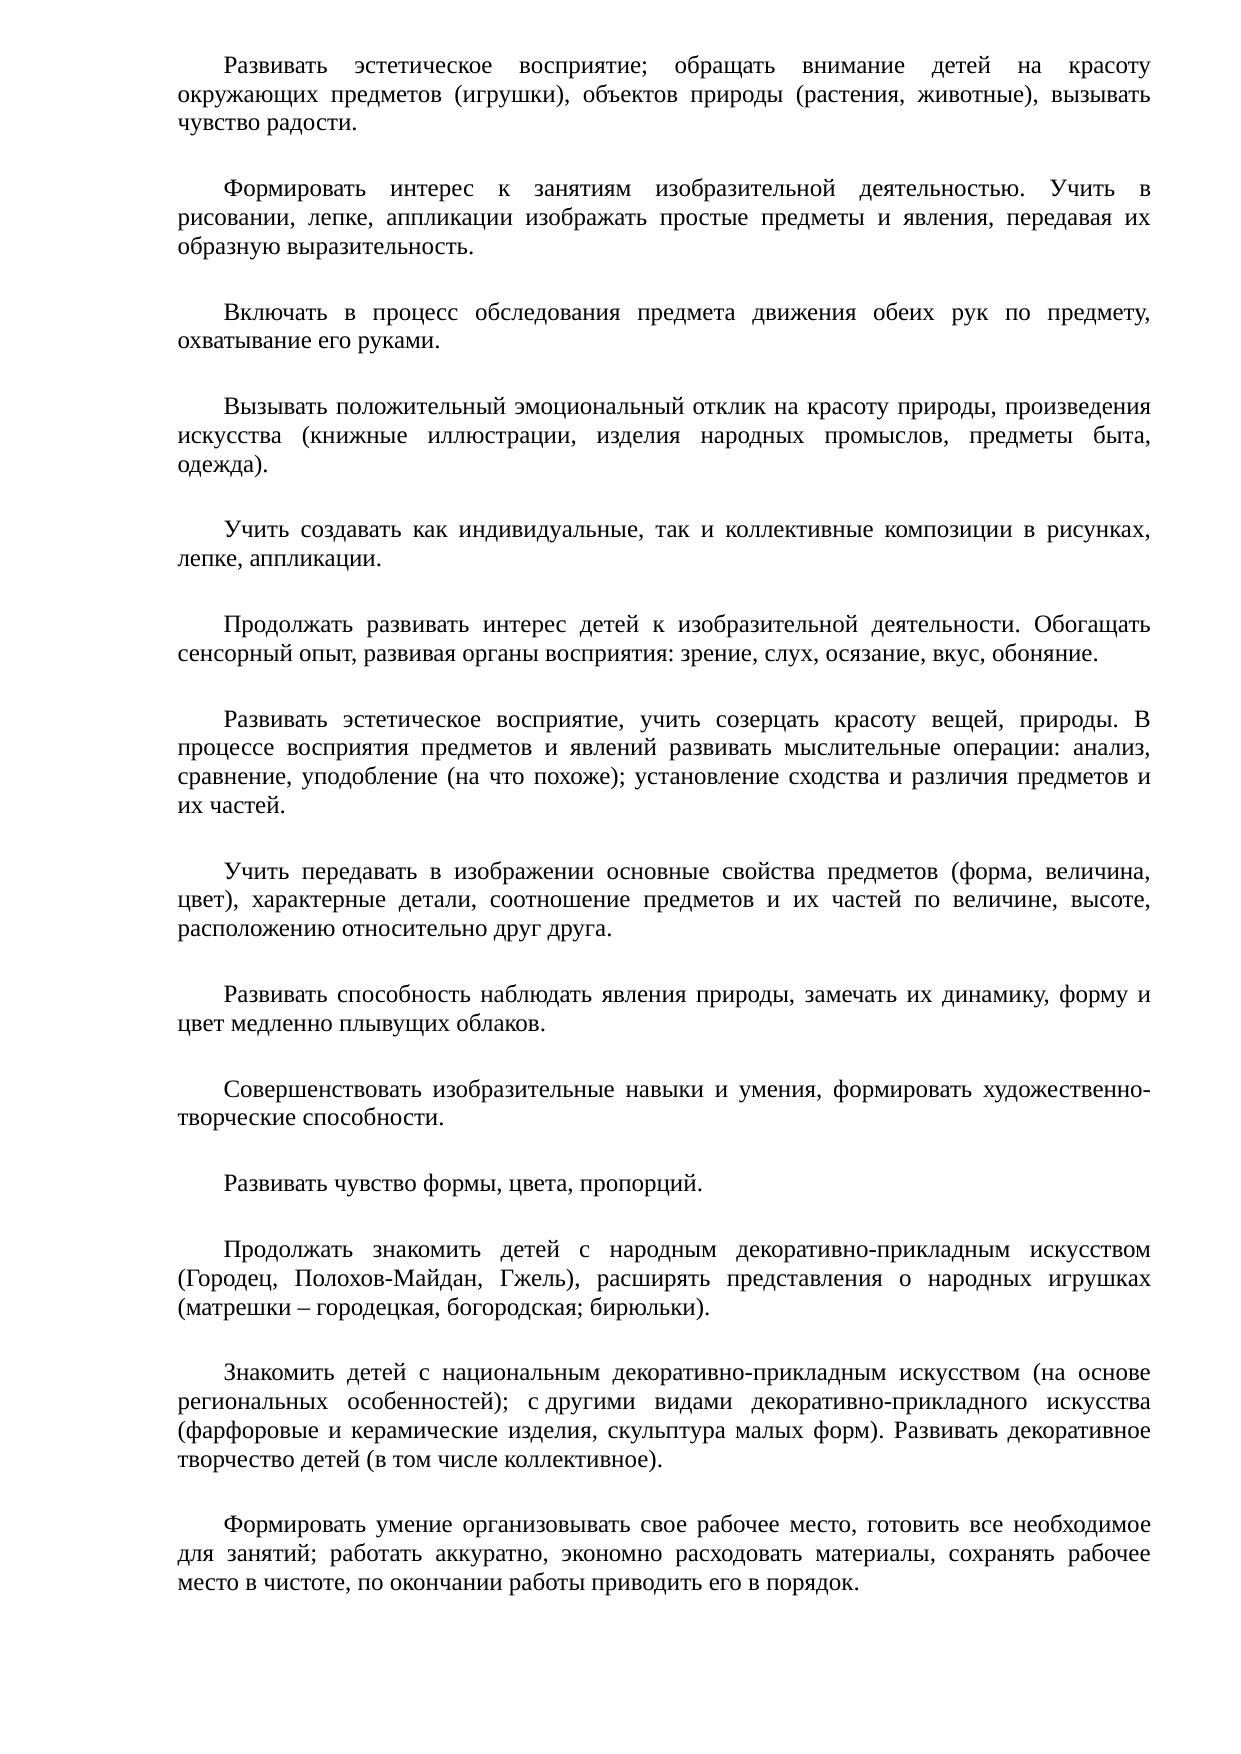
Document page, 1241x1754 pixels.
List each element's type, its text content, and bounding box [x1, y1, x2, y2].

text Продолжать развивать интерес детей к изобразительной деятельности. Обогащать сенсорный опыт, развивая органы восприятия: зрение, слух, осязание, вкус, обоняние. [177, 609, 1152, 667]
text Продолжать знакомить детей с народным декоративно-прикладным искусством (Городец, Полохов-Майдан, Гжель), расширять представления о народных игрушках (матрешки – городецкая, богородская; бирюльки). [177, 1234, 1152, 1320]
text Развивать эстетическое восприятие; обращать внимание детей на красоту окружающих предметов (игрушки), объектов природы (растения, животные), вызывать чувство радости. [177, 50, 1152, 136]
text Формировать умение организовывать свое рабочее место, готовить все необходимое для занятий; работать аккуратно, экономно расходовать материалы, сохранять рабочее место в чистоте, по окончании работы приводить его в порядок. [177, 1509, 1152, 1596]
text Знакомить детей с национальным декоративно-прикладным искусством (на основе региональных особенностей); с другими видами декоративно-прикладного искусства (фарфоровые и керамические изделия, скульптура малых форм). Развивать декоративное творчество детей (в том числе коллективное). [177, 1357, 1152, 1472]
text Развивать способность наблюдать явления природы, замечать их динамику, форму и цвет медленно плывущих облаков. [177, 979, 1152, 1037]
text Учить передавать в изображении основные свойства предметов (форма, величина, цвет), характерные детали, соотношение предметов и их частей по величине, высоте, расположению относительно друг друга. [177, 856, 1152, 942]
text Развивать эстетическое восприятие, учить созерцать красоту вещей, природы. В процессе восприятия предметов и явлений развивать мыслительные операции: анализ, сравнение, уподобление (на что похоже); установление сходства и различия предметов и их частей. [177, 704, 1152, 819]
text Развивать чувство формы, цвета, пропорций. [177, 1168, 1152, 1197]
text Учить создавать как индивидуальные, так и коллективные композиции в рисунках, лепке, аппликации. [177, 514, 1152, 572]
text Включать в процесс обследования предмета движения обеих рук по предмету, охватывание его руками. [177, 297, 1152, 354]
text Вызывать положительный эмоциональный отклик на красоту природы, произведения искусства (книжные иллюстрации, изделия народных промыслов, предметы быта, одежда). [177, 391, 1152, 477]
text Совершенствовать изобразительные навыки и умения, формировать художественно-творческие способности. [177, 1074, 1152, 1131]
text Формировать интерес к занятиям изобразительной деятельностью. Учить в рисовании, лепке, аппликации изображать простые предметы и явления, передавая их образную выразительность. [177, 173, 1152, 259]
